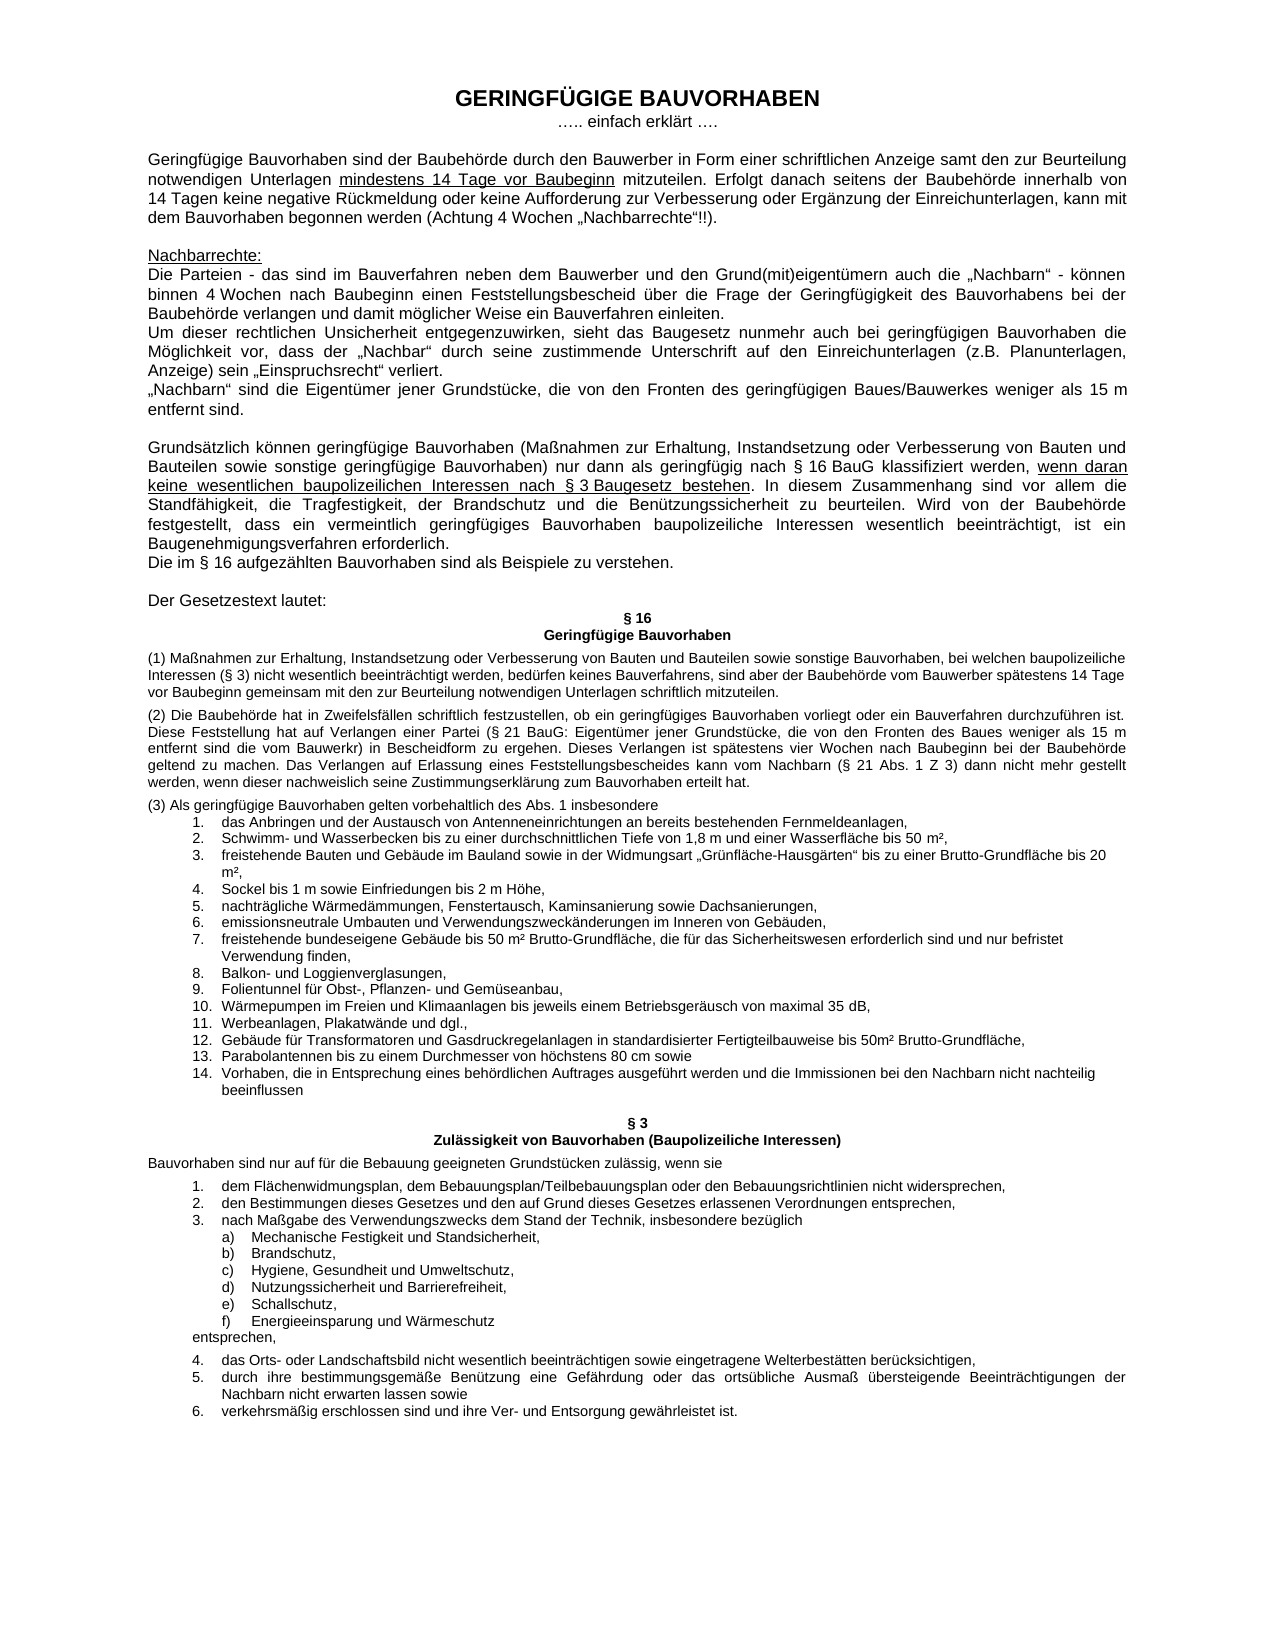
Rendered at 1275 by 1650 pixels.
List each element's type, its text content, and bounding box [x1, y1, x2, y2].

list Schwimm- und Wasserbecken bis zu einer durchschnittlichen Tiefe von 1,8 m und einer Wasserfläche bis 50 m², [192, 830, 1127, 847]
text Zulässigkeit von Bauvorhaben (Baupolizeiliche Interessen) [148, 1132, 1127, 1149]
text Geringfügige Bauvorhaben sind der Baubehörde durch den Bauwerber in Form einer schriftlichen Anzeige samt den zur Beurteilung notwendigen Unterlagen mindestens 14 Tage vor Baubeginn mitzuteilen. Erfolgt danach seitens der Baubehörde innerhalb von 14 Tagen keine negative Rückmeldung oder keine Aufforderung zur Verbesserung oder Ergänzung der Einreichunterlagen, kann mit dem Bauvorhaben begonnen werden (Achtung 4 Wochen „Nachbarrechte“!!). [148, 150, 1127, 227]
text GERINGFÜGIGE BAUVORHABEN [148, 85, 1127, 112]
list Hygiene, Gesundheit und Umweltschutz, [222, 1262, 1127, 1279]
list durch ihre bestimmungsgemäße Benützung eine Gefährdung oder das ortsübliche Ausmaß übersteigende Beeinträchtigungen der Nachbarn nicht erwarten lassen sowie [192, 1369, 1127, 1402]
list emissionsneutrale Umbauten und Verwendungszweckänderungen im Inneren von Gebäuden, [192, 914, 1127, 931]
list Schallschutz, [222, 1295, 1127, 1312]
list Parabolantennen bis zu einem Durchmesser von höchstens 80 cm sowie [192, 1048, 1127, 1065]
text ….. einfach erklärt …. [148, 112, 1127, 131]
text (3) Als geringfügige Bauvorhaben gelten vorbehaltlich des Abs. 1 insbesondere [148, 797, 1127, 813]
list Mechanische Festigkeit und Standsicherheit, [222, 1228, 1127, 1245]
text Die Parteien - das sind im Bauverfahren neben dem Bauwerber und den Grund(mit)eigentümern auch die „Nachbarn“ - können binnen 4 Wochen nach Baubeginn einen Feststellungsbescheid über die Frage der Geringfügigkeit des Bauvorhabens bei der Baubehörde verlangen und damit möglicher Weise ein Bauverfahren einleiten. [148, 265, 1127, 323]
list freistehende Bauten und Gebäude im Bauland sowie in der Widmungsart „Grünfläche-Hausgärten“ bis zu einer Brutto-Grundfläche bis 20 m², [192, 847, 1127, 880]
list Vorhaben, die in Entsprechung eines behördlichen Auftrages ausgeführt werden und die Immissionen bei den Nachbarn nicht nachteilig beeinflussen [192, 1065, 1127, 1098]
list Wärmepumpen im Freien und Klimaanlagen bis jeweils einem Betriebsgeräusch von maximal 35 dB, [192, 998, 1127, 1014]
text (2) Die Baubehörde hat in Zweifelsfällen schriftlich festzustellen, ob ein geringfügiges Bauvorhaben vorliegt oder ein Bauverfahren durchzuführen ist. Diese Feststellung hat auf Verlangen einer Partei (§ 21 BauG: Eigentümer jener Grundstücke, die von den Fronten des Baues weniger als 15 m entfernt sind die vom Bauwerkr) in Bescheidform zu ergehen. Dieses Verlangen ist spätestens vier Wochen nach Baubeginn bei der Baubehörde geltend zu machen. Das Verlangen auf Erlassung eines Feststellungsbescheides kann vom Nachbarn (§ 21 Abs. 1 Z 3) dann nicht mehr gestellt werden, wenn dieser nachweislich seine Zustimmungserklärung zum Bauvorhaben erteilt hat. [148, 706, 1127, 790]
list Folientunnel für Obst-, Pflanzen- und Gemüseanbau, [192, 981, 1127, 998]
text (1) Maßnahmen zur Erhaltung, Instandsetzung oder Verbesserung von Bauten und Bauteilen sowie sonstige Bauvorhaben, bei welchen baupolizeiliche Interessen (§ 3) nicht wesentlich beeinträchtigt werden, bedürfen keines Bauverfahrens, sind aber der Baubehörde vom Bauwerber spätestens 14 Tage vor Baubeginn gemeinsam mit den zur Beurteilung notwendigen Unterlagen schriftlich mitzuteilen. [148, 650, 1127, 700]
list freistehende bundeseigene Gebäude bis 50 m² Brutto-Grundfläche, die für das Sicherheitswesen erforderlich sind und nur befristet Verwendung finden, [192, 931, 1127, 964]
list Sockel bis 1 m sowie Einfriedungen bis 2 m Höhe, [192, 880, 1127, 897]
list verkehrsmäßig erschlossen sind und ihre Ver- und Entsorgung gewährleistet ist. [192, 1402, 1127, 1419]
list das Anbringen und der Austausch von Antenneneinrichtungen an bereits bestehenden Fernmeldeanlagen, [192, 813, 1127, 830]
text Der Gesetzestext lautet: [148, 591, 1127, 610]
list Nutzungssicherheit und Barrierefreiheit, [222, 1279, 1127, 1295]
list Brandschutz, [222, 1245, 1127, 1262]
list Werbeanlagen, Plakatwände und dgl., [192, 1014, 1127, 1031]
text Grundsätzlich können geringfügige Bauvorhaben (Maßnahmen zur Erhaltung, Instandsetzung oder Verbesserung von Bauten und Bauteilen sowie sonstige geringfügige Bauvorhaben) nur dann als geringfügig nach § 16 BauG klassifiziert werden, wenn daran keine wesentlichen baupolizeilichen Interessen nach § 3 Baugesetz bestehen. In diesem Zusammenhang sind vor allem die Standfähigkeit, die Tragfestigkeit, der Brandschutz und die Benützungssicherheit zu beurteilen. Wird von der Baubehörde festgestellt, dass ein vermeintlich geringfügiges Bauvorhaben baupolizeiliche Interessen wesentlich beeinträchtigt, ist ein Baugenehmigungsverfahren erforderlich. [148, 438, 1127, 553]
text „Nachbarn“ sind die Eigentümer jener Grundstücke, die von den Fronten des geringfügigen Baues/Bauwerkes weniger als 15 m entfernt sind. [148, 380, 1127, 418]
text Nachbarrechte: [148, 246, 1127, 265]
list Balkon- und Loggienverglasungen, [192, 964, 1127, 981]
text § 3 [148, 1115, 1127, 1132]
text Geringfügige Bauvorhaben [148, 627, 1127, 644]
list Gebäude für Transformatoren und Gasdruckregelanlagen in standardisierter Fertigteilbauweise bis 50m² Brutto-Grundfläche, [192, 1031, 1127, 1048]
text Die im § 16 aufgezählten Bauvorhaben sind als Beispiele zu verstehen. [148, 553, 1127, 572]
list das Orts- oder Landschaftsbild nicht wesentlich beeinträchtigen sowie eingetragene Welterbestätten berücksichtigen, [192, 1352, 1127, 1369]
list den Bestimmungen dieses Gesetzes und den auf Grund dieses Gesetzes erlassenen Verordnungen entsprechen, [192, 1195, 1127, 1212]
text Um dieser rechtlichen Unsicherheit entgegenzuwirken, sieht das Baugesetz nunmehr auch bei geringfügigen Bauvorhaben die Möglichkeit vor, dass der „Nachbar“ durch seine zustimmende Unterschrift auf den Einreichunterlagen (z.B. Planunterlagen, Anzeige) sein „Einspruchsrecht“ verliert. [148, 323, 1127, 380]
list dem Flächenwidmungsplan, dem Bebauungsplan/Teilbebauungsplan oder den Bebauungsrichtlinien nicht widersprechen, [192, 1178, 1127, 1195]
text § 16 [148, 610, 1127, 627]
text Bauvorhaben sind nur auf für die Bebauung geeigneten Grundstücken zulässig, wenn sie [148, 1155, 1127, 1172]
list Energieeinsparung und Wärmeschutz [222, 1312, 1127, 1329]
list nach Maßgabe des Verwendungszwecks dem Stand der Technik, insbesondere bezüglich [192, 1212, 1127, 1228]
text entsprechen, [192, 1329, 1127, 1346]
list nachträgliche Wärmedämmungen, Fenstertausch, Kaminsanierung sowie Dachsanierungen, [192, 897, 1127, 914]
